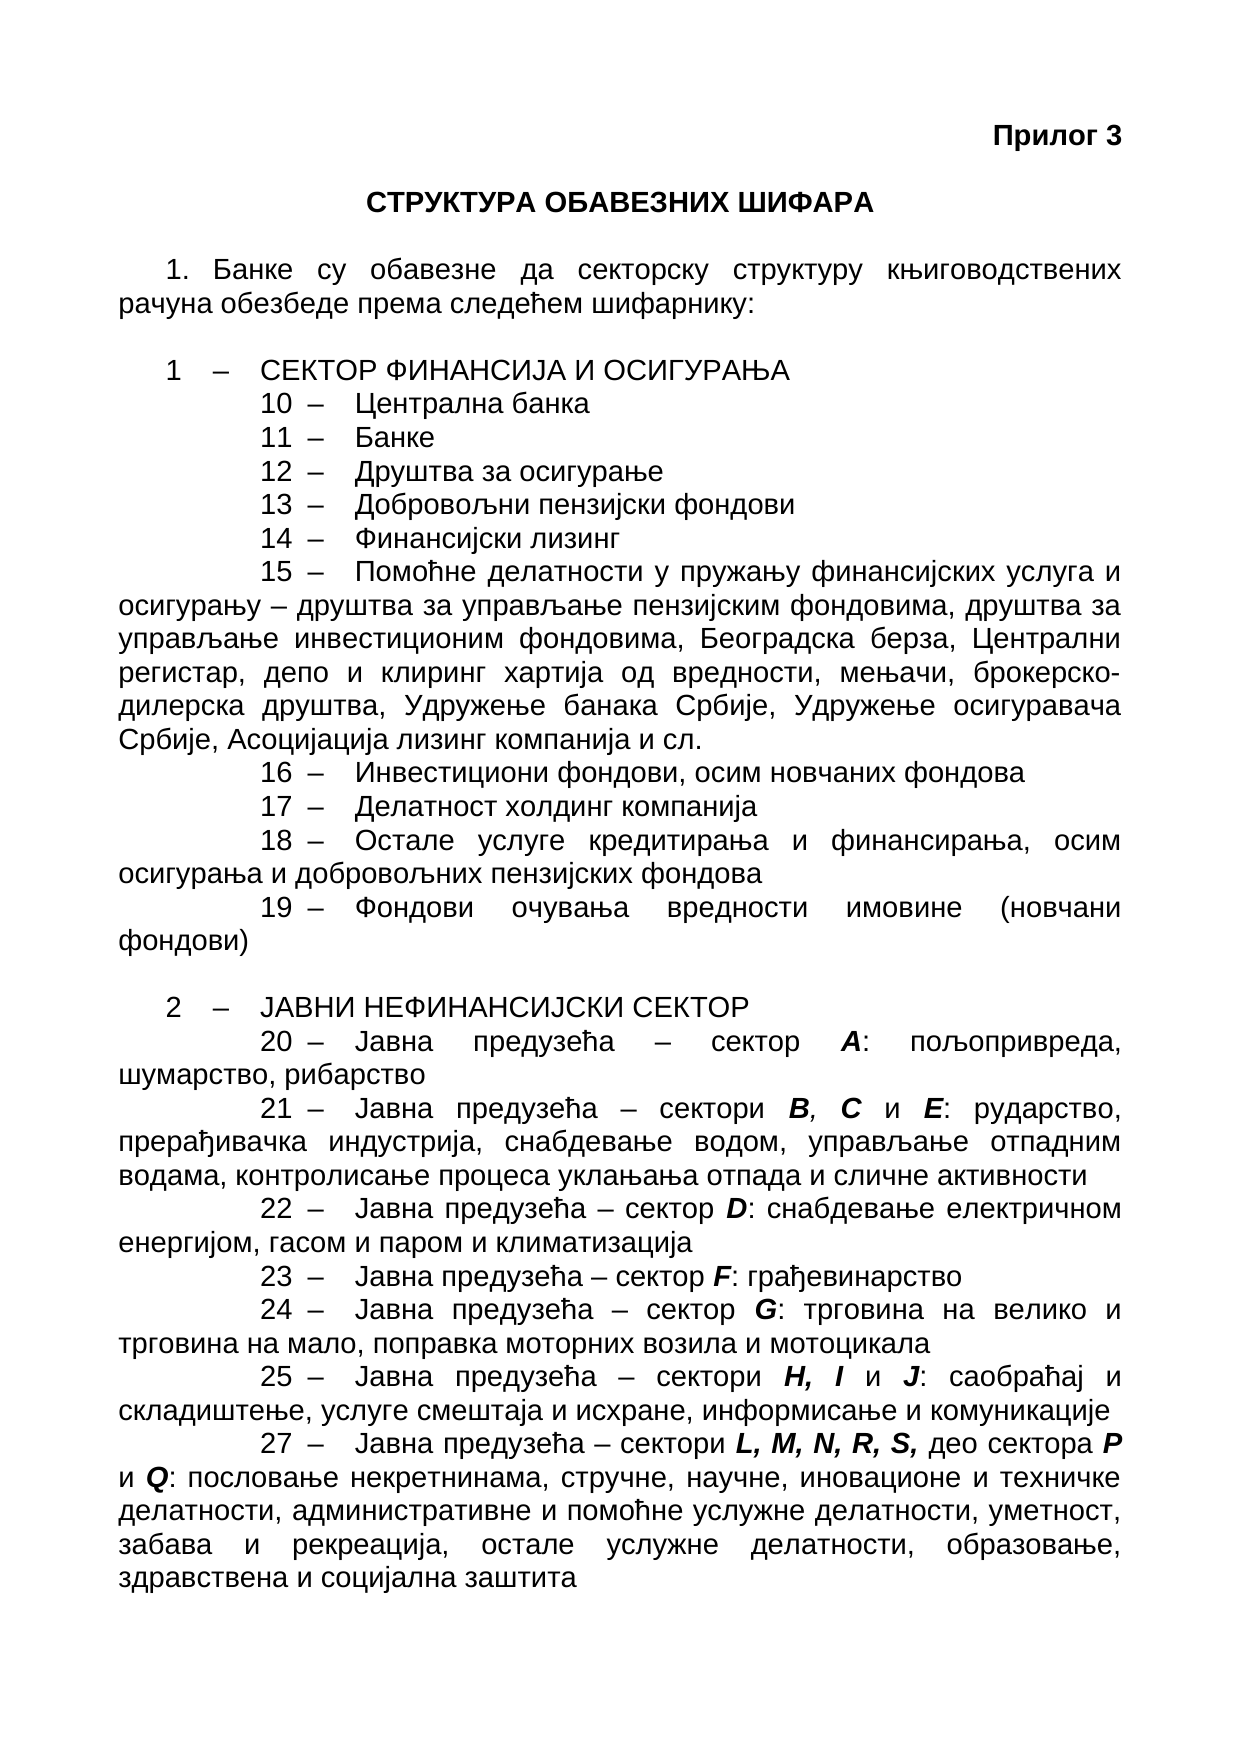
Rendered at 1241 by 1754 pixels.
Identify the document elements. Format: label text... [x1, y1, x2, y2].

text 15 – Помоћне делатности у пружању финансијских услуга и осигурању – друштва за управљање пензијским фондовима, друштва за управљање инвестиционим фондовима, Београдска берза, Централни регистар, депо и клиринг хартија од вредности, мењачи, брокерско-дилерска друштва, Удружење банака Србије, Удружење осигуравача Србије, Асоцијација лизинг компанија и сл. [118, 554, 1122, 755]
text 12 – Друштва за осигурање [118, 453, 1122, 487]
text 27 – Јавна предузећа – сектори L, M, N, R, S, део сектора P и Q: пословање некретнинама, стручне, научне, иновационе и техничке делатности, административне и помоћне услужне делатности, уметност, забава и рекреација, остале услужне делатности, образовање, здравствена и социјална заштита [118, 1426, 1122, 1594]
text 18 – Остале услуге кредитирања и финансирања, осим осигурања и добровољних пензијских фондова [118, 822, 1122, 889]
text 21 – Јавна предузећа – сектори B, C и E: рударство, прерађивачка индустрија, снабдевање водом, управљање отпадним водама, контролисање процеса уклањања отпада и сличне активности [118, 1091, 1122, 1191]
text 19 – Фондови очувања вредности имовине (новчани фондови) [118, 889, 1122, 957]
text 25 – Јавна предузећа – сектори H, I и J: саобраћај и складиштење, услуге смештаја и исхране, информисање и комуникације [118, 1359, 1122, 1426]
text 13 – Добровољни пензијски фондови [118, 487, 1122, 521]
text 14 – Финансијски лизинг [118, 521, 1122, 554]
text 24 – Јавна предузећа – сектор G: трговина на велико и трговина на мало, поправка моторних возила и мотоцикала [118, 1292, 1122, 1359]
text 17 – Делатност холдинг компанија [118, 789, 1122, 822]
text 16 – Инвестициони фондови, осим новчаних фондова [118, 755, 1122, 789]
text 1. Банке су обавезне да секторску структуру књиговодствених рачуна обезбеде према следећем шифарнику: [118, 252, 1122, 319]
text Прилог 3 [118, 118, 1122, 152]
text 11 – Банке [118, 420, 1122, 453]
text 23 – Јавна предузећа – сектор F: грађевинарство [118, 1258, 1122, 1292]
text 10 – Централна банка [118, 386, 1122, 420]
text СТРУКТУРА ОБАВЕЗНИХ ШИФАРА [118, 185, 1122, 219]
text 1 – СЕКТОР ФИНАНСИЈА И ОСИГУРАЊА [118, 353, 1122, 386]
text 2 – ЈАВНИ НЕФИНАНСИЈСКИ СЕКТОР [118, 990, 1122, 1024]
text 20 – Јавна предузећа – сектор A: пољопривреда, шумарство, рибарство [118, 1024, 1122, 1091]
text 22 – Јавна предузећа – сектор D: снабдевање електричном енергијом, гасом и паром и климатизација [118, 1191, 1122, 1258]
